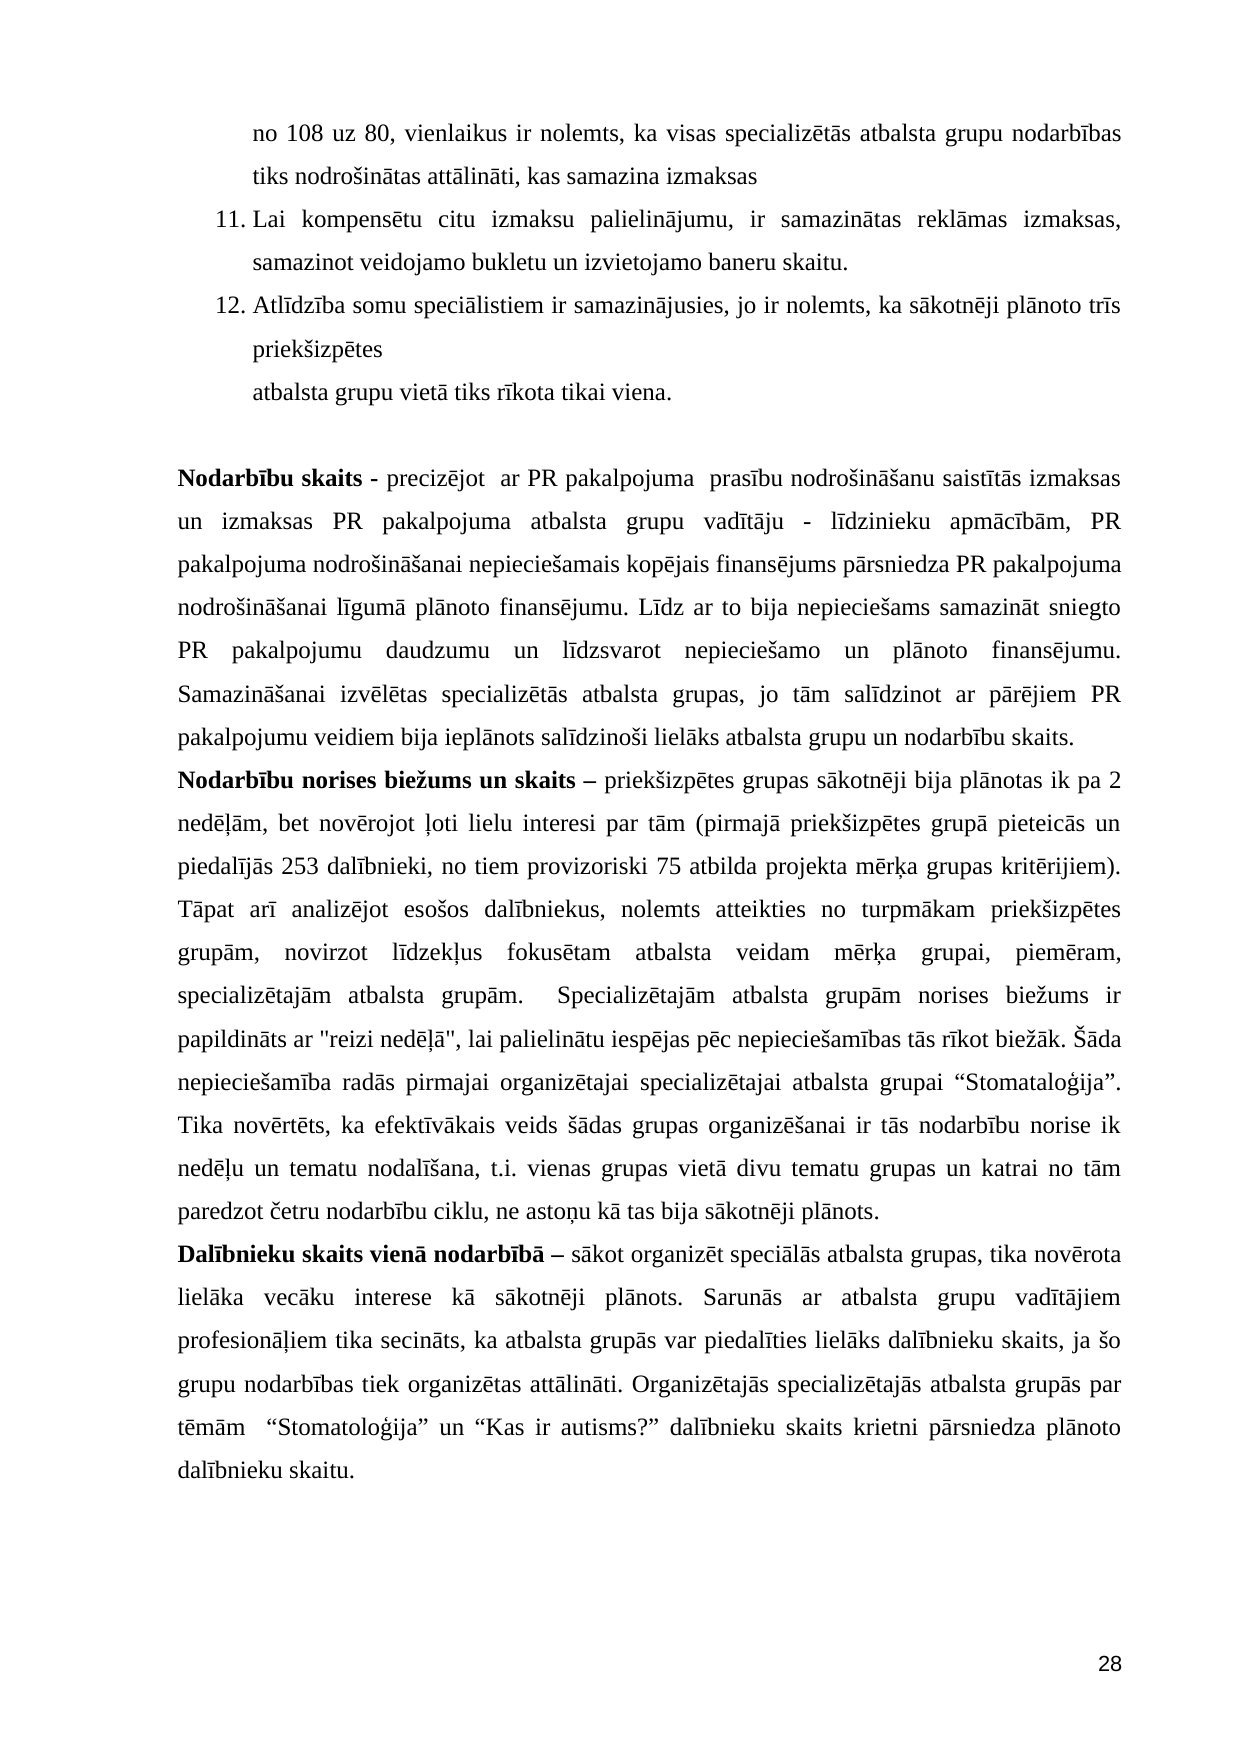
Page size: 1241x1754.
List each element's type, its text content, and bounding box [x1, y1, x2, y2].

text Dalībnieku skaits vienā nodarbībā – sākot organizēt speciālās atbalsta grupas, tika novērota lielāka vecāku interese kā sākotnēji plānots. Sarunās ar atbalsta grupu vadītājiem profesionāļiem tika secināts, ka atbalsta grupās var piedalīties lielāks dalībnieku skaits, ja šo grupu nodarbības tiek organizētas attālināti. Organizētajās specializētajās atbalsta grupās par tēmām “Stomatoloģija” un “Kas ir autisms?” dalībnieku skaits krietni pārsniedza plānoto dalībnieku skaitu. [177, 1239, 1122, 1484]
list Atlīdzība somu speciālistiem ir samazinājusies, jo ir nolemts, ka sākotnēji plānoto trīs priekšizpētes [215, 291, 1122, 362]
list atbalsta grupu vietā tiks rīkota tikai viena. [252, 377, 1122, 406]
list Lai kompensētu citu izmaksu palielinājumu, ir samazinātas reklāmas izmaksas, samazinot veidojamo bukletu un izvietojamo baneru skaitu. [215, 204, 1122, 276]
text Nodarbību skaits - precizējot ar PR pakalpojuma prasību nodrošināšanu saistītās izmaksas un izmaksas PR pakalpojuma atbalsta grupu vadītāju - līdzinieku apmācībām, PR pakalpojuma nodrošināšanai nepieciešamais kopējais finansējums pārsniedza PR pakalpojuma nodrošināšanai līgumā plānoto finansējumu. Līdz ar to bija nepieciešams samazināt sniegto PR pakalpojumu daudzumu un līdzsvarot nepieciešamo un plānoto finansējumu. Samazināšanai izvēlētas specializētās atbalsta grupas, jo tām salīdzinot ar pārējiem PR pakalpojumu veidiem bija ieplānots salīdzinoši lielāks atbalsta grupu un nodarbību skaits. [177, 463, 1122, 751]
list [215, 118, 1122, 190]
text Nodarbību norises biežums un skaits – priekšizpētes grupas sākotnēji bija plānotas ik pa 2 nedēļām, bet novērojot ļoti lielu interesi par tām (pirmajā priekšizpētes grupā pieteicās un piedalījās 253 dalībnieki, no tiem provizoriski 75 atbilda projekta mērķa grupas kritērijiem). Tāpat arī analizējot esošos dalībniekus, nolemts atteikties no turpmākam priekšizpētes grupām, novirzot līdzekļus fokusētam atbalsta veidam mērķa grupai, piemēram, specializētajām atbalsta grupām. Specializētajām atbalsta grupām norises biežums ir papildināts ar "reizi nedēļā", lai palielinātu iespējas pēc nepieciešamības tās rīkot biežāk. Šāda nepieciešamība radās pirmajai organizētajai specializētajai atbalsta grupai “Stomataloģija”. Tika novērtēts, ka efektīvākais veids šādas grupas organizēšanai ir tās nodarbību norise ik nedēļu un tematu nodalīšana, t.i. vienas grupas vietā divu tematu grupas un katrai no tām paredzot četru nodarbību ciklu, ne astoņu kā tas bija sākotnēji plānots. [177, 765, 1122, 1225]
